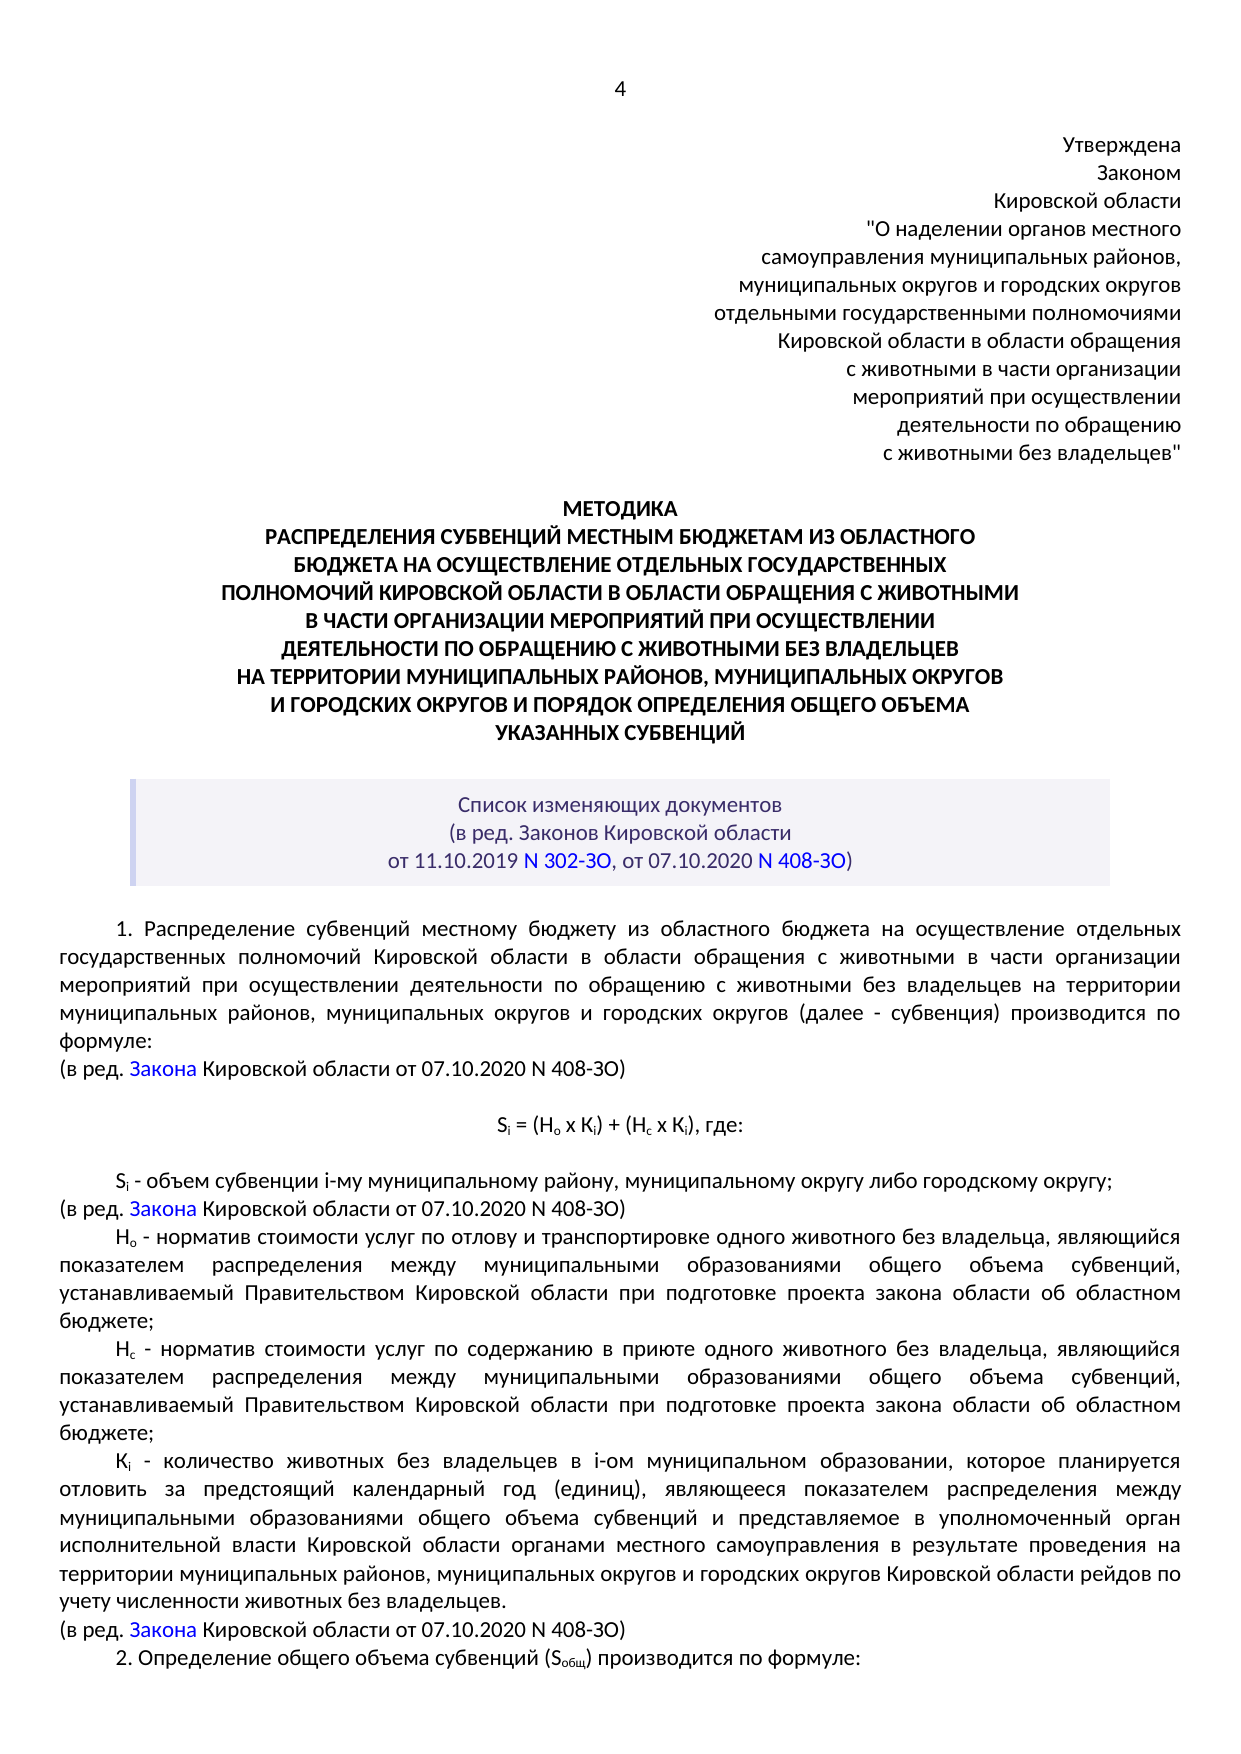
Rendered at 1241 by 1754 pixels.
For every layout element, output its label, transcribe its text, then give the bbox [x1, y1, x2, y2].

text с животными без владельцев" [59, 438, 1181, 466]
title НА ТЕРРИТОРИИ МУНИЦИПАЛЬНЫХ РАЙОНОВ, МУНИЦИПАЛЬНЫХ ОКРУГОВ [59, 662, 1181, 690]
title УКАЗАННЫХ СУБВЕНЦИЙ [59, 718, 1181, 746]
title БЮДЖЕТА НА ОСУЩЕСТВЛЕНИЕ ОТДЕЛЬНЫХ ГОСУДАРСТВЕННЫХ [59, 550, 1181, 578]
text муниципальных округов и городских округов [59, 270, 1181, 298]
text отдельными государственными полномочиями [59, 298, 1181, 326]
table_header Список изменяющих документов (в ред. Законов Кировской области от 11.10.2019 N 302-ЗО, от 07.10.2020 N 408-ЗО) [136, 779, 1104, 886]
text с животными в части организации [59, 354, 1181, 382]
title РАСПРЕДЕЛЕНИЯ СУБВЕНЦИЙ МЕСТНЫМ БЮДЖЕТАМ ИЗ ОБЛАСТНОГО [59, 522, 1181, 550]
text Утверждена [59, 130, 1181, 158]
text (в ред. Закона Кировской области от 07.10.2020 N 408-ЗО) [59, 1194, 1181, 1222]
text Кi - количество животных без владельцев в i-ом муниципальном образовании, которое планируется отловить за предстоящий календарный год (единиц), являющееся показателем распределения между муниципальными образованиями общего объема субвенций и представляемое в уполномоченный орган исполнительной власти Кировской области органами местного самоуправления в результате проведения на территории муниципальных районов, муниципальных округов и городских округов Кировской области рейдов по учету численности животных без владельцев. [59, 1447, 1181, 1615]
title В ЧАСТИ ОРГАНИЗАЦИИ МЕРОПРИЯТИЙ ПРИ ОСУЩЕСТВЛЕНИИ [59, 606, 1181, 634]
title ДЕЯТЕЛЬНОСТИ ПО ОБРАЩЕНИЮ С ЖИВОТНЫМИ БЕЗ ВЛАДЕЛЬЦЕВ [59, 634, 1181, 662]
text (в ред. Закона Кировской области от 07.10.2020 N 408-ЗО) [59, 1054, 1181, 1082]
text "О наделении органов местного [59, 214, 1181, 242]
text Si - объем субвенции i-му муниципальному району, муниципальному округу либо городскому округу; [59, 1166, 1181, 1194]
text Но - норматив стоимости услуг по отлову и транспортировке одного животного без владельца, являющийся показателем распределения между муниципальными образованиями общего объема субвенций, устанавливаемый Правительством Кировской области при подготовке проекта закона области об областном бюджете; [59, 1222, 1181, 1334]
text (в ред. Закона Кировской области от 07.10.2020 N 408-ЗО) [59, 1615, 1181, 1643]
text Нс - норматив стоимости услуг по содержанию в приюте одного животного без владельца, являющийся показателем распределения между муниципальными образованиями общего объема субвенций, устанавливаемый Правительством Кировской области при подготовке проекта закона области об областном бюджете; [59, 1334, 1181, 1447]
text Законом [59, 158, 1181, 186]
text Кировской области [59, 186, 1181, 214]
text 1. Распределение субвенций местному бюджету из областного бюджета на осуществление отдельных государственных полномочий Кировской области в области обращения с животными в части организации мероприятий при осуществлении деятельности по обращению с животными без владельцев на территории муниципальных районов, муниципальных округов и городских округов (далее - субвенция) производится по формуле: [59, 914, 1181, 1054]
text мероприятий при осуществлении [59, 382, 1181, 410]
title И ГОРОДСКИХ ОКРУГОВ И ПОРЯДОК ОПРЕДЕЛЕНИЯ ОБЩЕГО ОБЪЕМА [59, 690, 1181, 718]
text 2. Определение общего объема субвенций (Sобщ) производится по формуле: [59, 1643, 1181, 1671]
title ПОЛНОМОЧИЙ КИРОВСКОЙ ОБЛАСТИ В ОБЛАСТИ ОБРАЩЕНИЯ С ЖИВОТНЫМИ [59, 578, 1181, 606]
text деятельности по обращению [59, 410, 1181, 438]
title МЕТОДИКА [59, 494, 1181, 522]
text Кировской области в области обращения [59, 326, 1181, 354]
text самоуправления муниципальных районов, [59, 242, 1181, 270]
text Si = (Но x Кi) + (Нс x Кi), где: [59, 1110, 1181, 1138]
